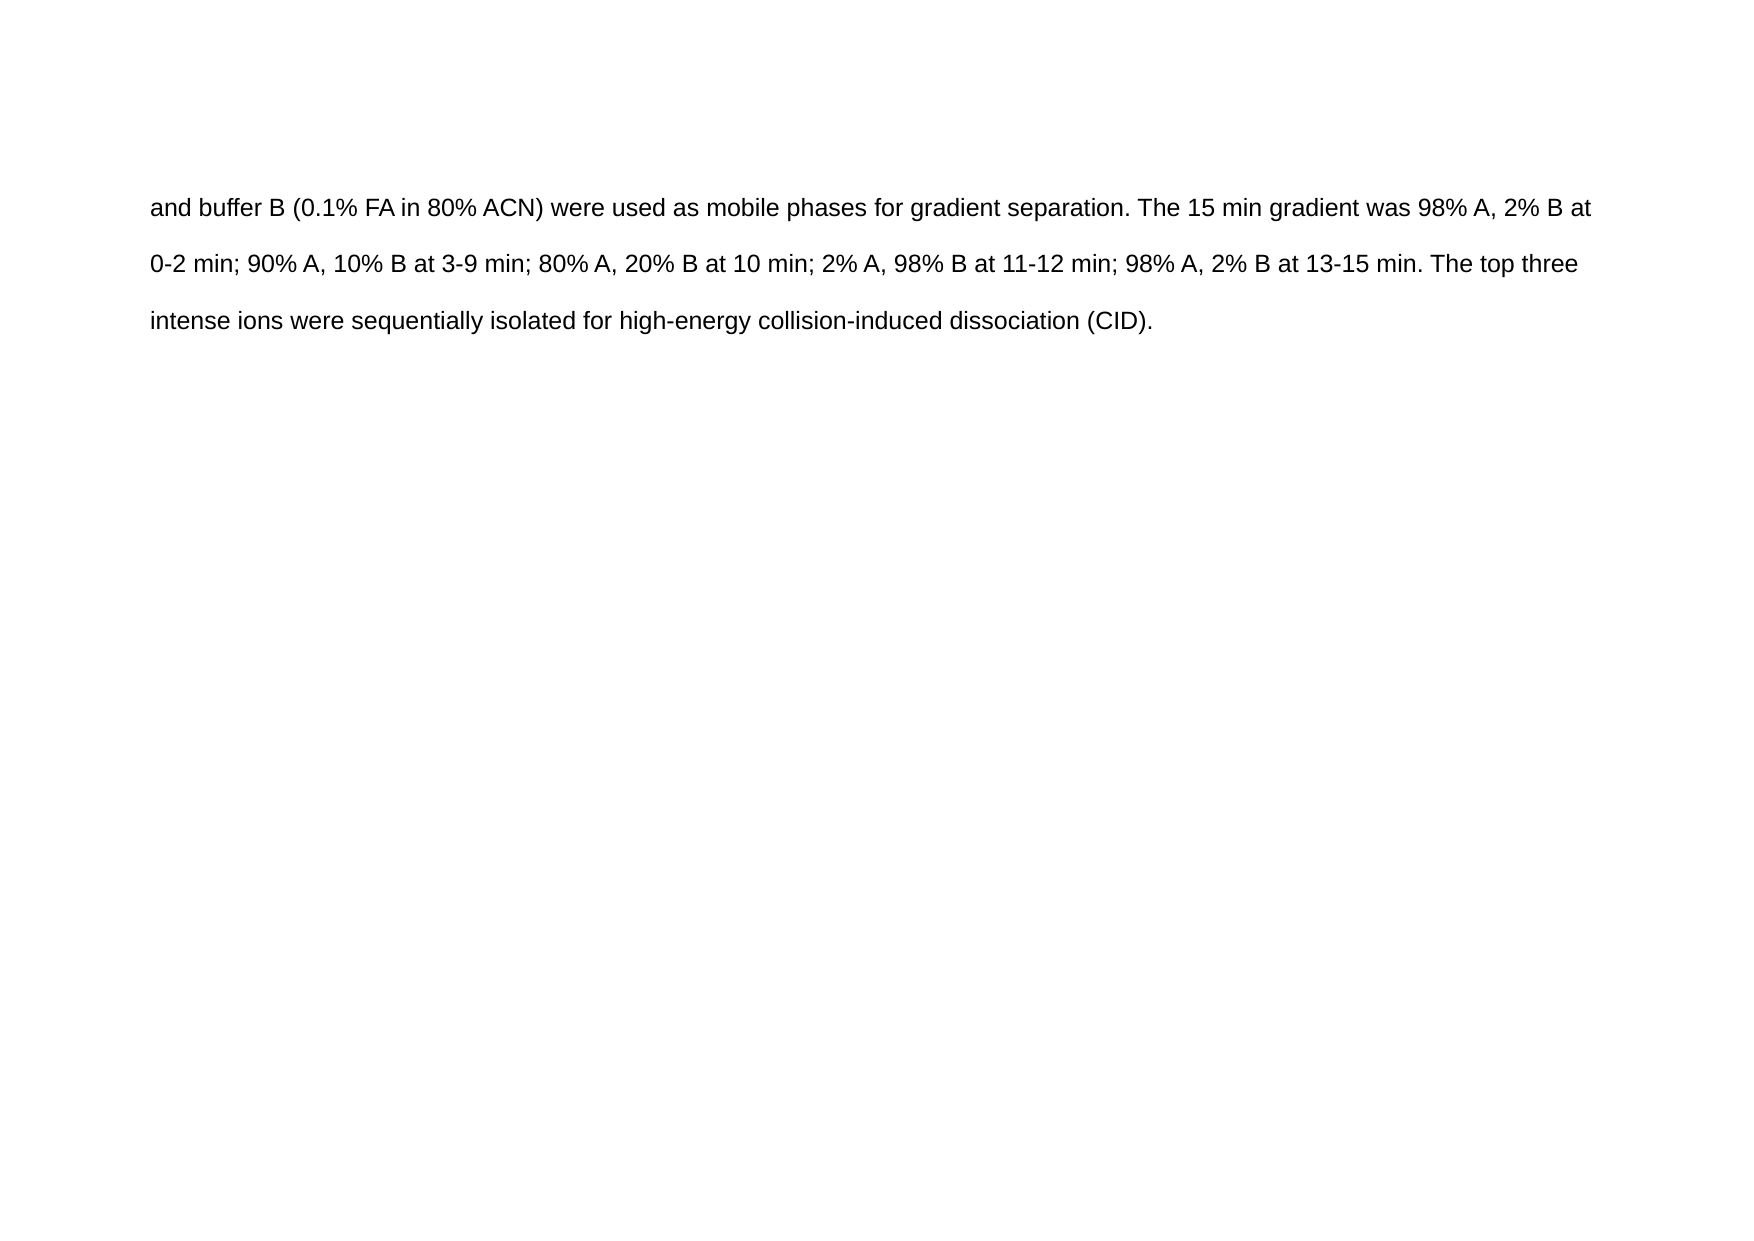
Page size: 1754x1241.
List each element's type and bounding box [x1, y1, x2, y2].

text [150, 189, 1604, 339]
